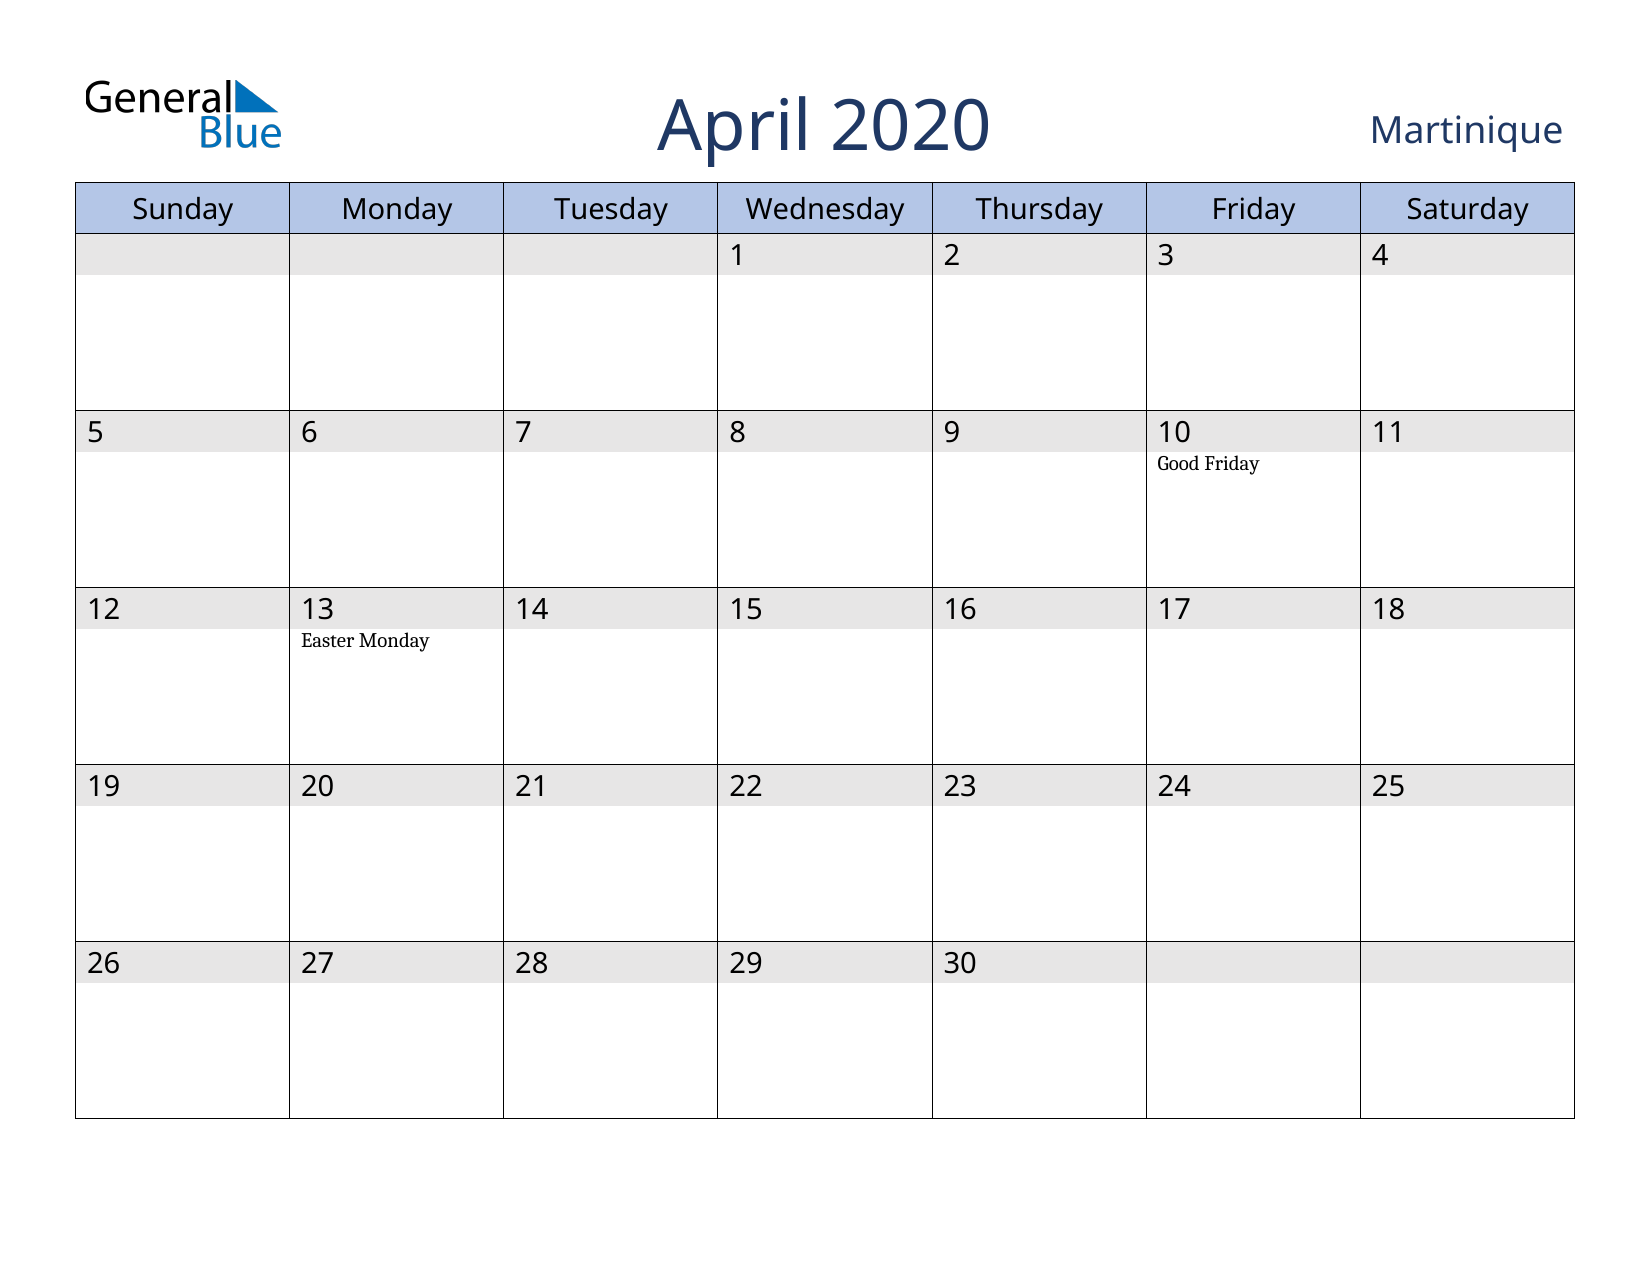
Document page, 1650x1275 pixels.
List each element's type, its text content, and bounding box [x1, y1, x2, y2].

table_cell [504, 806, 717, 941]
table_cell Saturday [1361, 183, 1574, 233]
table_cell Friday [1147, 183, 1360, 233]
table_header [76, 75, 503, 182]
table_cell [76, 275, 289, 410]
table_cell Good Friday [1147, 452, 1360, 587]
table_cell [1361, 806, 1574, 941]
table_cell [1147, 806, 1360, 941]
table_cell Monday [290, 183, 503, 233]
table_cell [718, 452, 932, 587]
table_cell [933, 452, 1146, 587]
table_cell [290, 234, 503, 275]
table_cell 23 [933, 765, 1146, 806]
table_cell [290, 275, 503, 410]
table_cell [1147, 275, 1360, 410]
table_cell [1147, 983, 1360, 1118]
table_cell [76, 452, 289, 587]
table_cell 24 [1147, 765, 1360, 806]
table_cell [504, 234, 717, 275]
table_cell [1361, 983, 1574, 1118]
table_cell 2 [933, 234, 1146, 275]
table_cell [290, 983, 503, 1118]
table_cell [504, 275, 717, 410]
picture [86, 80, 281, 148]
table_cell 16 [933, 588, 1146, 629]
table_cell 30 [933, 942, 1146, 983]
table_cell 9 [933, 411, 1146, 452]
table_cell [933, 629, 1146, 764]
table_header Martinique [1146, 75, 1574, 182]
table_cell [1147, 942, 1360, 983]
table_cell [718, 806, 932, 941]
table_cell [933, 806, 1146, 941]
table_cell Wednesday [718, 183, 932, 233]
table_cell Sunday [76, 183, 289, 233]
table_cell 18 [1361, 588, 1574, 629]
table_cell 5 [76, 411, 289, 452]
table_cell [1361, 629, 1574, 764]
table_cell 14 [504, 588, 717, 629]
table_cell [76, 629, 289, 764]
table_cell 7 [504, 411, 717, 452]
table_cell 26 [76, 942, 289, 983]
table_cell Easter Monday [290, 629, 503, 764]
table_cell 29 [718, 942, 932, 983]
table_header April 2020 [504, 75, 1146, 182]
table_cell [504, 629, 717, 764]
table_cell [76, 806, 289, 941]
table_cell [76, 234, 289, 275]
table_cell [1361, 275, 1574, 410]
table_cell 20 [290, 765, 503, 806]
table_cell 1 [718, 234, 932, 275]
table_cell [504, 452, 717, 587]
table_cell 12 [76, 588, 289, 629]
table_cell 25 [1361, 765, 1574, 806]
table_cell [504, 983, 717, 1118]
table_cell 28 [504, 942, 717, 983]
table_cell [1147, 629, 1360, 764]
table_cell 17 [1147, 588, 1360, 629]
table_cell 21 [504, 765, 717, 806]
table_cell 4 [1361, 234, 1574, 275]
table_cell 19 [76, 765, 289, 806]
table_cell [1361, 452, 1574, 587]
table_cell 22 [718, 765, 932, 806]
table_cell Tuesday [504, 183, 717, 233]
table_cell 11 [1361, 411, 1574, 452]
table_cell [718, 629, 932, 764]
table_cell 10 [1147, 411, 1360, 452]
table_cell 15 [718, 588, 932, 629]
table_cell [76, 983, 289, 1118]
table_cell 3 [1147, 234, 1360, 275]
table_cell 13 [290, 588, 503, 629]
table_cell [290, 452, 503, 587]
table_cell [718, 275, 932, 410]
table_cell [933, 275, 1146, 410]
table_cell 27 [290, 942, 503, 983]
table_cell 8 [718, 411, 932, 452]
table_cell 6 [290, 411, 503, 452]
table_cell Thursday [933, 183, 1146, 233]
table_cell [1361, 942, 1574, 983]
table_cell [290, 806, 503, 941]
table_cell [933, 983, 1146, 1118]
table_cell [718, 983, 932, 1118]
